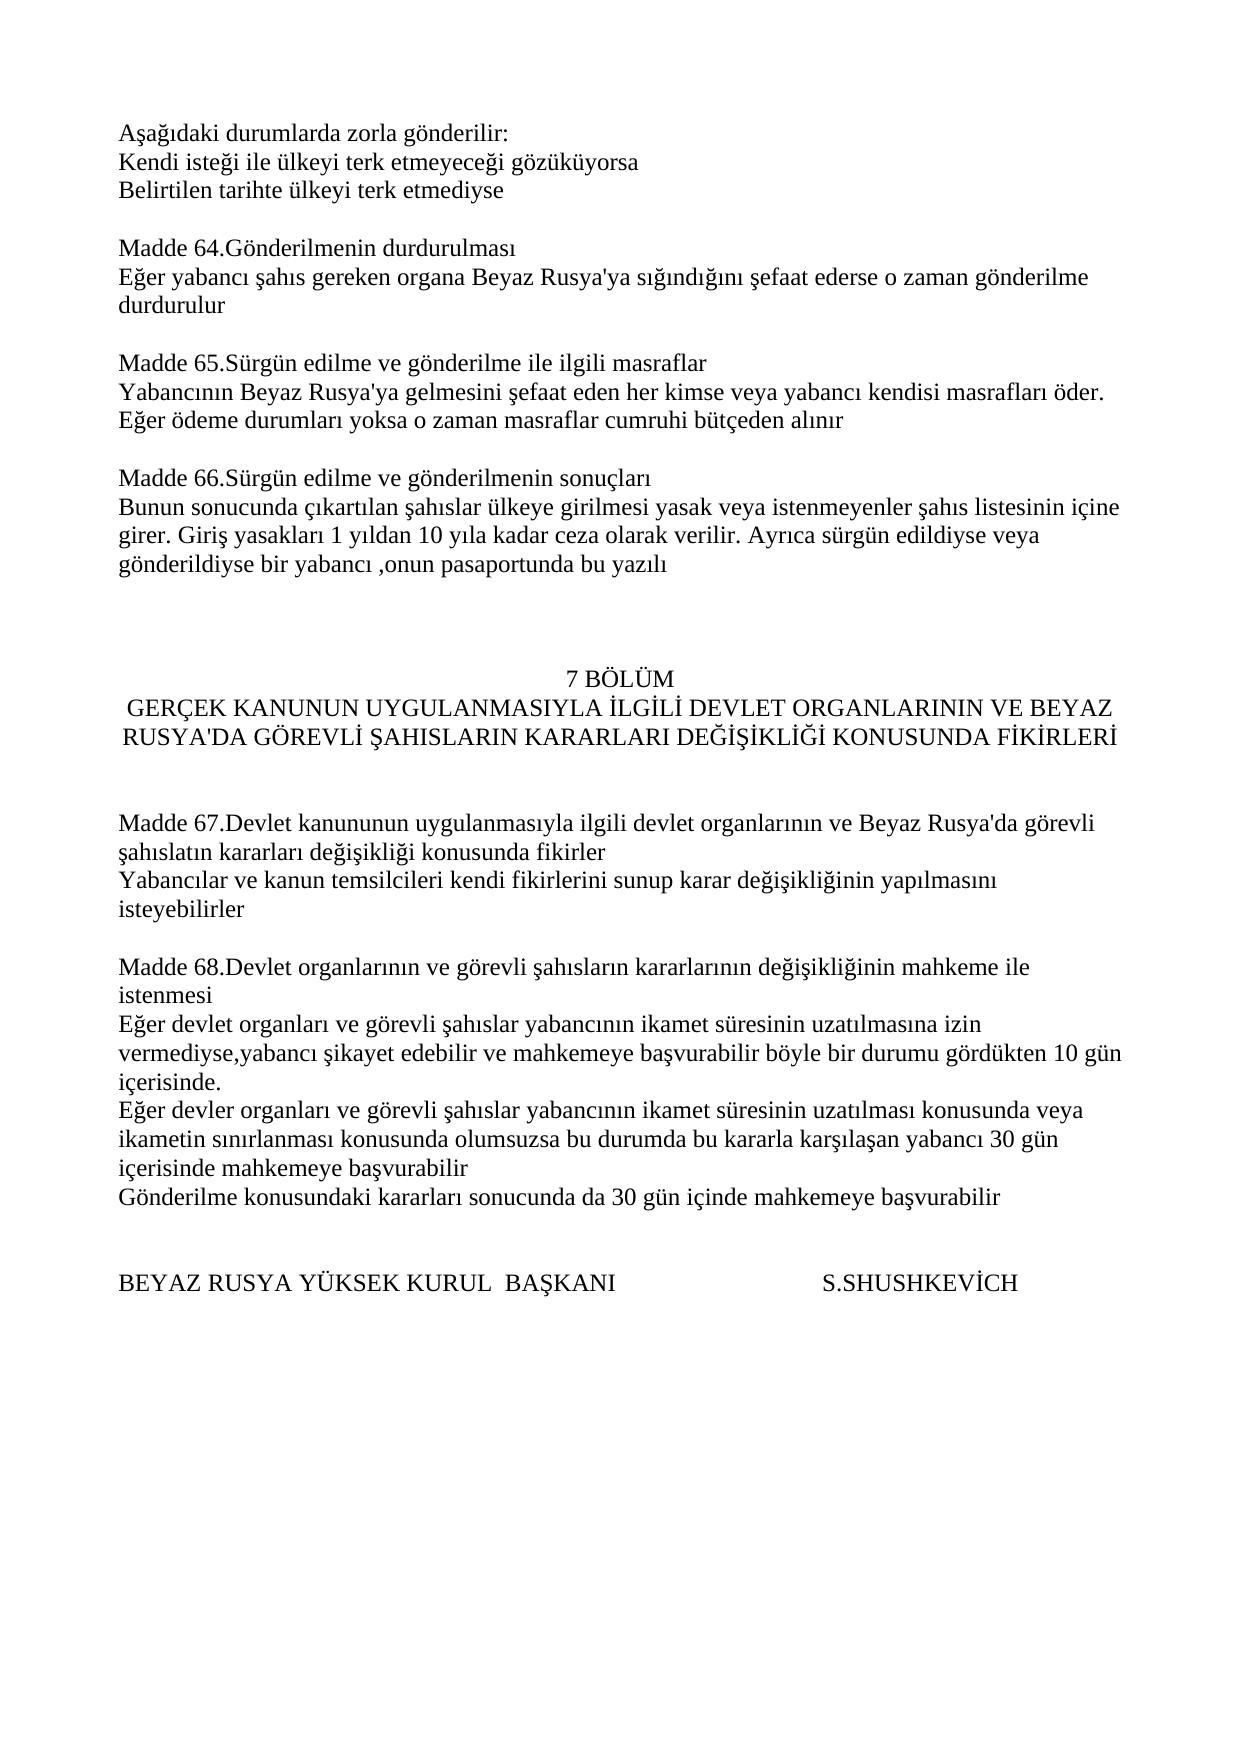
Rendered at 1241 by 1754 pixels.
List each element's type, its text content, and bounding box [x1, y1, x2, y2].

text Gönderilme konusundaki kararları sonucunda da 30 gün içinde mahkemeye başvurabilir [118, 1182, 1122, 1211]
text Aşağıdaki durumlarda zorla gönderilir: [118, 118, 1122, 147]
text Belirtilen tarihte ülkeyi terk etmediyse [118, 176, 1122, 204]
text Madde 67.Devlet kanununun uygulanmasıyla ilgili devlet organlarının ve Beyaz Rusya'da görevli şahıslatın kararları değişikliği konusunda fikirler [118, 808, 1122, 866]
text Madde 68.Devlet organlarının ve görevli şahısların kararlarının değişikliğinin mahkeme ile istenmesi [118, 952, 1122, 1009]
text Madde 66.Sürgün edilme ve gönderilmenin sonuçları [118, 463, 1122, 492]
text Yabancılar ve kanun temsilcileri kendi fikirlerini sunup karar değişikliğinin yapılmasını isteyebilirler [118, 866, 1122, 923]
text Madde 65.Sürgün edilme ve gönderilme ile ilgili masraflar [118, 348, 1122, 377]
text Eğer yabancı şahıs gereken organa Beyaz Rusya'ya sığındığını şefaat ederse o zaman gönderilme durdurulur [118, 262, 1122, 319]
text Kendi isteği ile ülkeyi terk etmeyeceği gözüküyorsa [118, 147, 1122, 176]
text BEYAZ RUSYA YÜKSEK KURUL BAŞKANI S.SHUSHKEVİCH [118, 1268, 1122, 1297]
text Eğer devlet organları ve görevli şahıslar yabancının ikamet süresinin uzatılmasına izin vermediyse,yabancı şikayet edebilir ve mahkemeye başvurabilir böyle bir durumu gördükten 10 gün içerisinde. [118, 1009, 1122, 1096]
text Yabancının Beyaz Rusya'ya gelmesini şefaat eden her kimse veya yabancı kendisi masrafları öder. Eğer ödeme durumları yoksa o zaman masraflar cumruhi bütçeden alınır [118, 377, 1122, 434]
text 7 BÖLÜM [118, 664, 1122, 693]
text GERÇEK KANUNUN UYGULANMASIYLA İLGİLİ DEVLET ORGANLARININ VE BEYAZ RUSYA'DA GÖREVLİ ŞAHISLARIN KARARLARI DEĞİŞİKLİĞİ KONUSUNDA FİKİRLERİ [118, 693, 1122, 751]
text Bunun sonucunda çıkartılan şahıslar ülkeye girilmesi yasak veya istenmeyenler şahıs listesinin içine girer. Giriş yasakları 1 yıldan 10 yıla kadar ceza olarak verilir. Ayrıca sürgün edildiyse veya gönderildiyse bir yabancı ,onun pasaportunda bu yazılı [118, 492, 1122, 578]
text Madde 64.Gönderilmenin durdurulması [118, 233, 1122, 262]
text Eğer devler organları ve görevli şahıslar yabancının ikamet süresinin uzatılması konusunda veya ikametin sınırlanması konusunda olumsuzsa bu durumda bu kararla karşılaşan yabancı 30 gün içerisinde mahkemeye başvurabilir [118, 1096, 1122, 1182]
